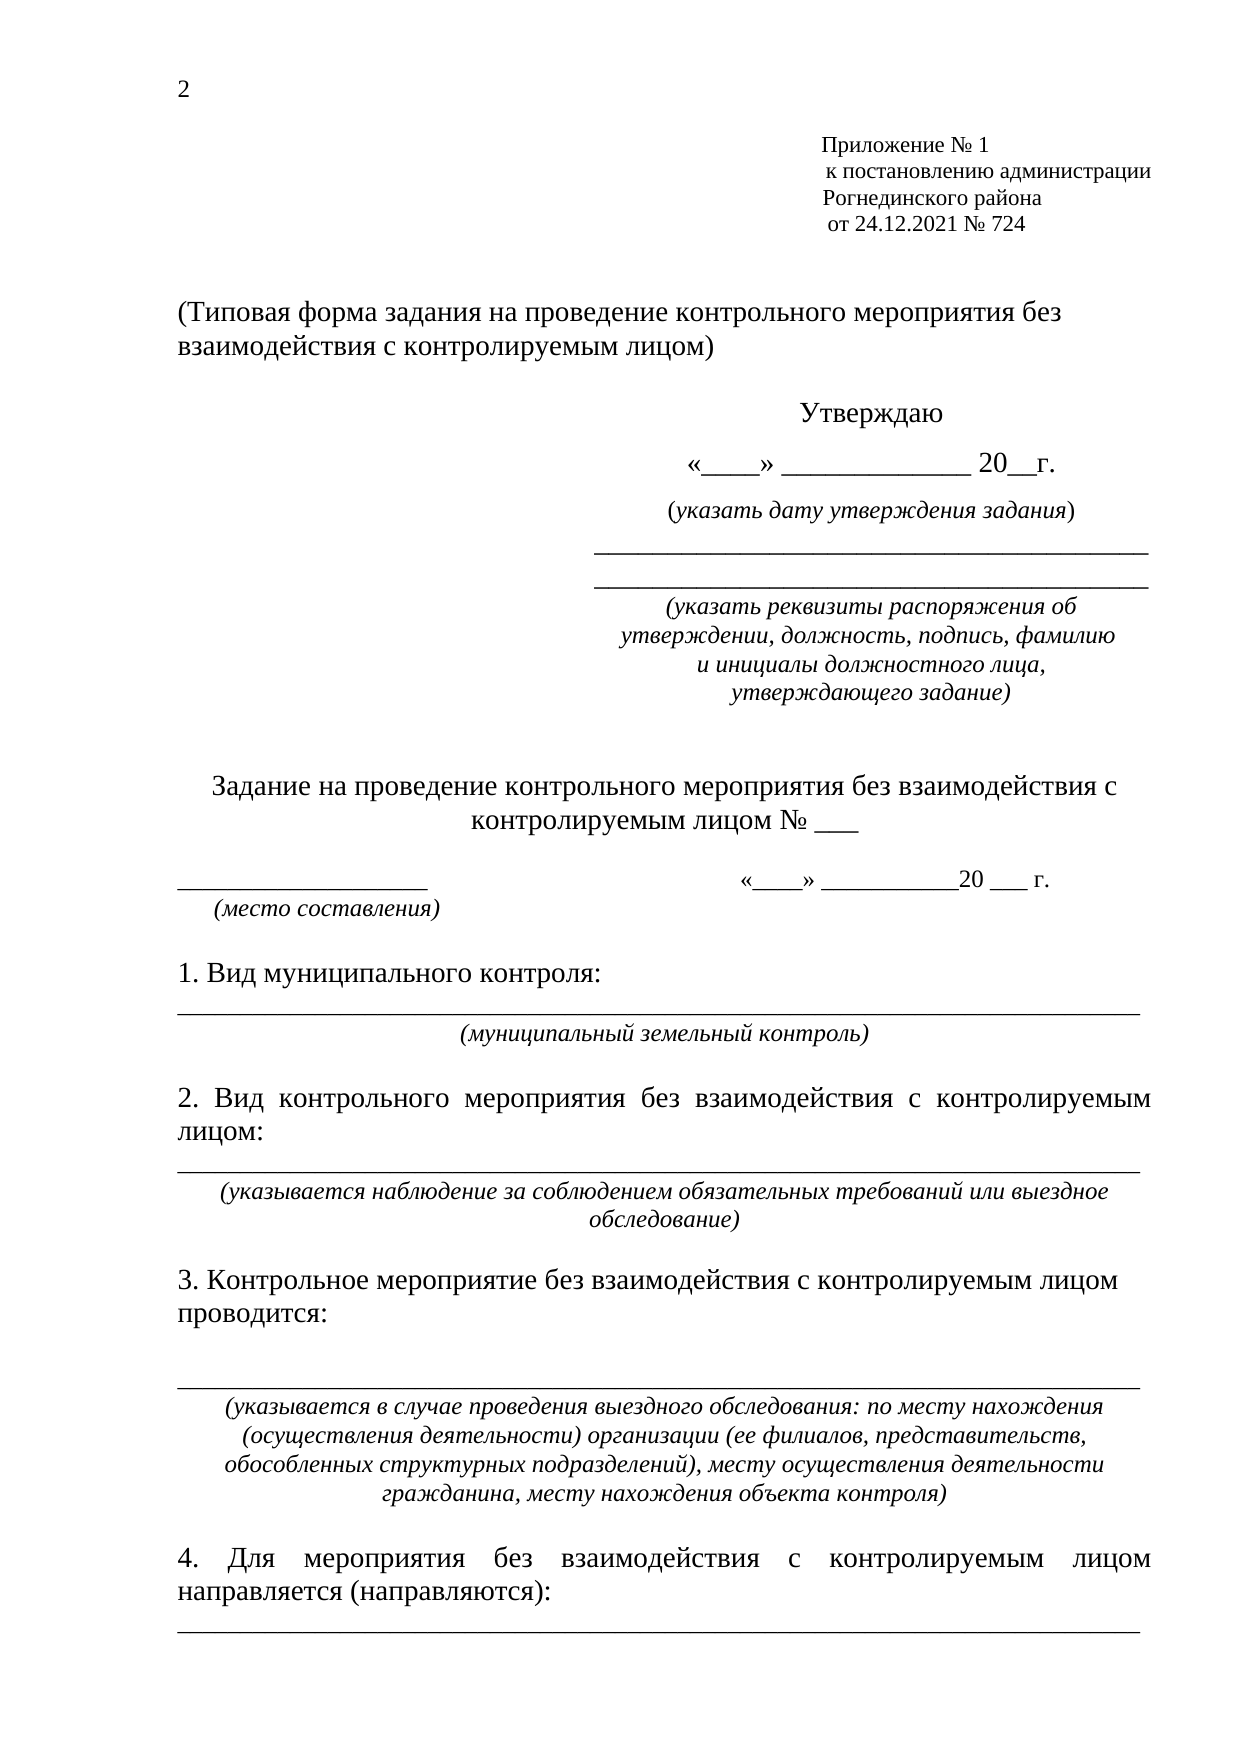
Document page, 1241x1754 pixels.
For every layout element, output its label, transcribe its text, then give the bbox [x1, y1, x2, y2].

text _____________________________________________________________________________ [177, 1363, 1152, 1391]
text _____________________________________________________________________________ [177, 1147, 1152, 1176]
text 4. Для мероприятия без взаимодействия с контролируемым лицом направляется (направляются): [177, 1540, 1152, 1607]
text утверждающего задание) [591, 677, 1152, 706]
text 1. Вид муниципального контроля: [177, 955, 1152, 989]
text (указать реквизиты распоряжения об утверждении, должность, подпись, фамилию и инициалы должностного лица, [591, 591, 1152, 677]
text Рогнединского района [650, 184, 1152, 210]
text ____________________________________________________________________________ [591, 524, 1152, 591]
text к постановлению администрации [650, 158, 1152, 184]
text Приложение № 1 [177, 131, 1152, 158]
text (указывается в случае проведения выездного обследования: по месту нахождения (осуществления деятельности) организации (ее филиалов, представительств, обособленных структурных подразделений), месту осуществления деятельности гражданина, месту нахождения объекта контроля) [177, 1391, 382, 1506]
text «____» _____________ 20__г. [591, 445, 1152, 479]
text (указывается наблюдение за соблюдением обязательных требований или выездное обследование) [177, 1176, 1152, 1233]
text 2. Вид контрольного мероприятия без взаимодействия с контролируемым лицом: [177, 1080, 1152, 1147]
text _____________________________________________________________________________ [177, 989, 1152, 1018]
text (муниципальный земельный контроль) [177, 1018, 1152, 1046]
text _____________________________________________________________________________ [177, 1607, 1152, 1636]
text ____________________ «____» ___________20 ___ г. [177, 864, 1152, 893]
text Задание на проведение контрольного мероприятия без взаимодействия с контролируемым лицом № ___ [177, 768, 1152, 836]
text (указать дату утверждения задания) [591, 495, 1152, 524]
text (Типовая форма задания на проведение контрольного мероприятия без взаимодействия с контролируемым лицом) [177, 294, 1152, 361]
text 3. Контрольное мероприятие без взаимодействия с контролируемым лицом проводится: [177, 1262, 1152, 1329]
text Утверждаю [591, 395, 1152, 428]
text от 24.12.2021 № 724 [650, 210, 1152, 237]
text (место составления) [177, 893, 1152, 922]
text (указывается в случае проведения выездного обследования: по месту нахождения (осуществления деятельности) организации (ее филиалов, представительств, обособленных структурных подразделений), месту осуществления деятельности гражданина, месту нахождения объекта контроля) [947, 1391, 1152, 1506]
